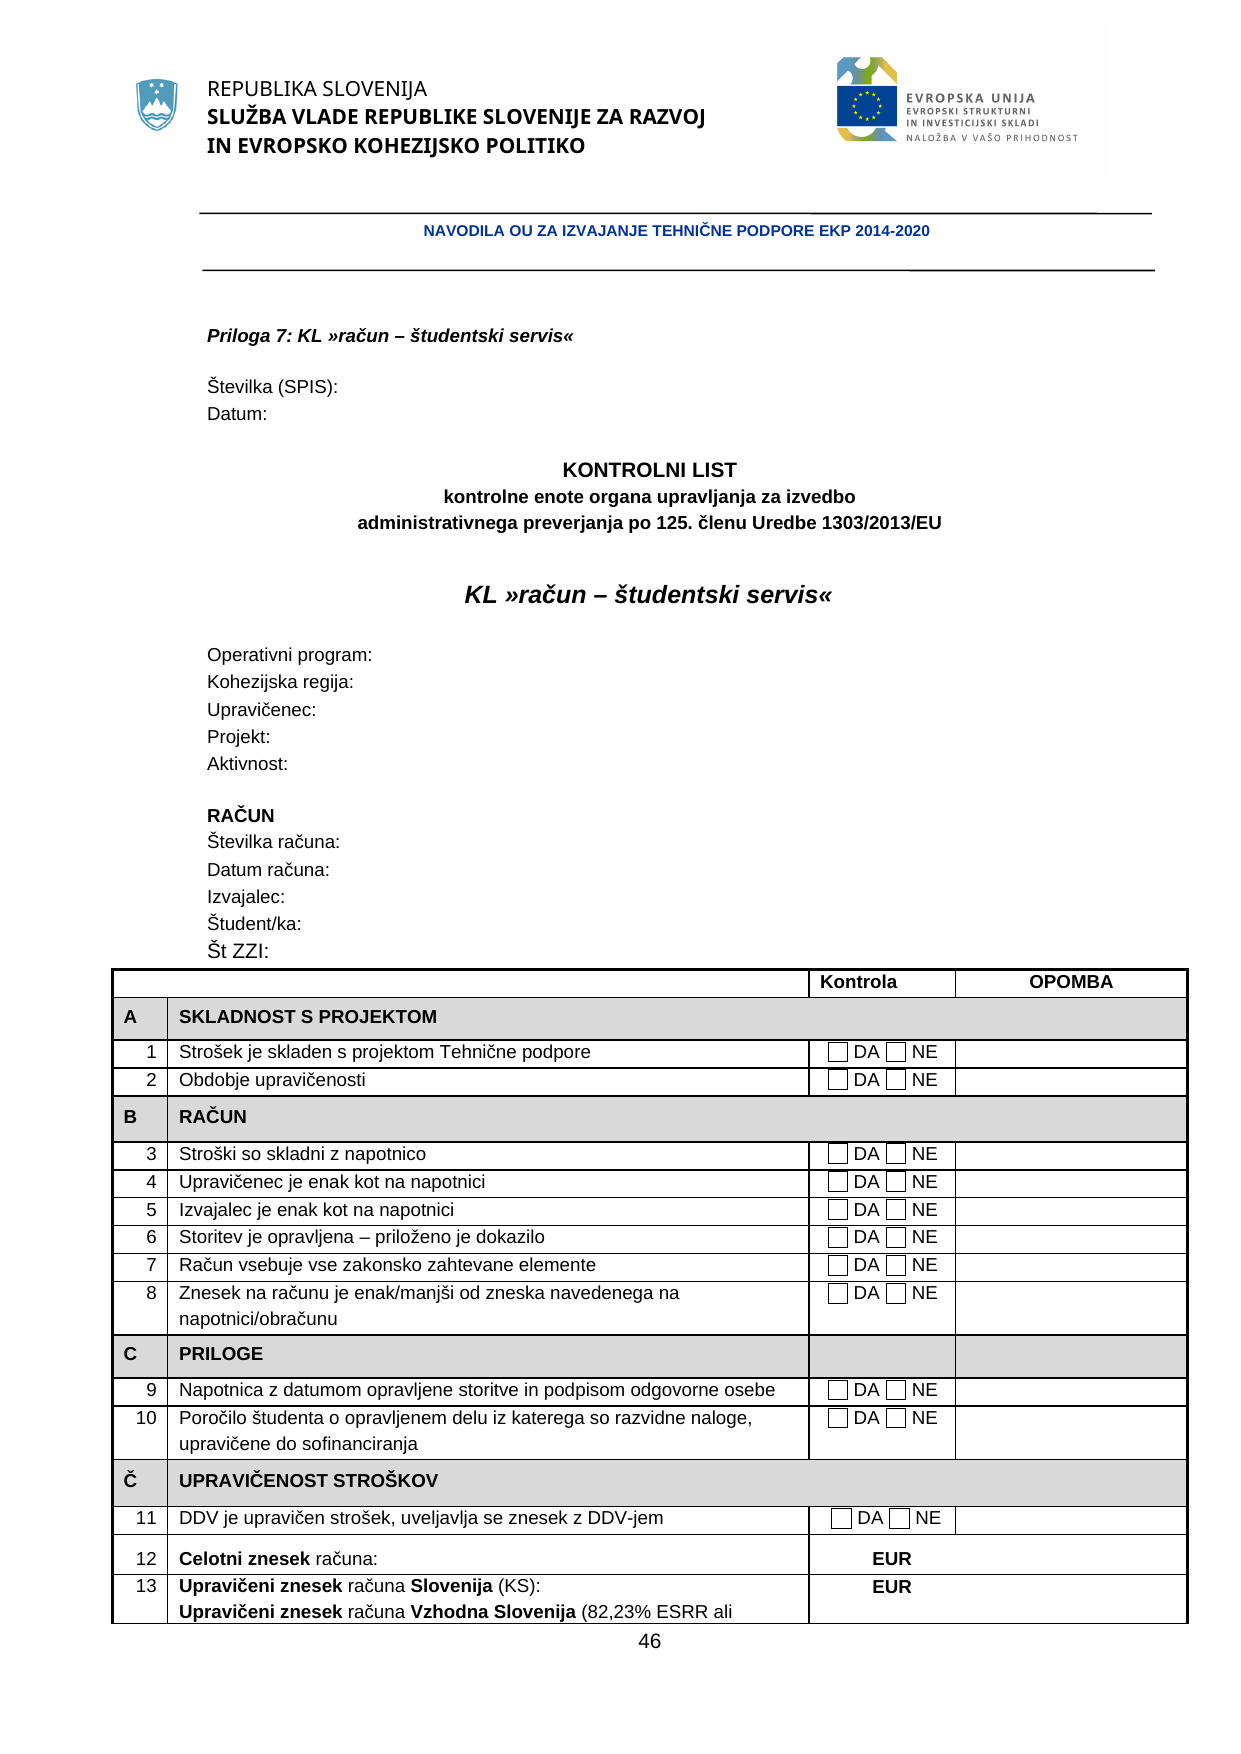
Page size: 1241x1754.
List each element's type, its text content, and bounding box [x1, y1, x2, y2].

table_cell Poročilo študenta o opravljenem delu iz katerega so razvidne naloge, upravičene do sofinanciranja [168, 1407, 808, 1459]
table_cell DA NE [810, 1254, 955, 1281]
table_cell 6 [114, 1226, 167, 1253]
text Študent/ka: [207, 912, 1092, 934]
table_cell DA NE [810, 1069, 955, 1095]
table_cell 10 [114, 1407, 167, 1459]
table_cell Obdobje upravičenosti [168, 1069, 808, 1095]
table_cell DA NE [810, 1041, 955, 1067]
table_cell [956, 1379, 1186, 1405]
table_cell EUR EUR EUR [810, 1575, 1186, 1623]
table_cell DA NE [810, 1226, 955, 1253]
table_cell B [114, 1097, 167, 1141]
table_cell A [114, 998, 167, 1039]
text Aktivnost: [207, 752, 1092, 774]
table_cell Č [114, 1460, 167, 1506]
table_cell DA NE [810, 1407, 955, 1459]
picture [775, 21, 1109, 182]
table_cell 3 [114, 1143, 167, 1169]
table_cell PRILOGE [168, 1336, 808, 1377]
table_cell DA NE [810, 1198, 955, 1225]
subtitle Priloga 7: KL »račun – študentski servis« [207, 319, 1092, 347]
table_cell DDV je upravičen strošek, uveljavlja se znesek z DDV-jem [168, 1507, 808, 1533]
text Upravičenec: [207, 697, 1092, 720]
table_cell DA NE [810, 1171, 955, 1197]
table_cell 4 [114, 1171, 167, 1197]
text kontrolne enote organa upravljanja za izvedbo [207, 486, 1092, 508]
text Številka (SPIS): [207, 374, 1092, 397]
table_cell Upravičenec je enak kot na napotnici [168, 1171, 808, 1197]
table_cell [956, 1407, 1186, 1459]
text Številka računa: [207, 830, 1092, 853]
picture [131, 73, 181, 131]
table_cell DA NE [810, 1282, 955, 1334]
table_cell Znesek na računu je enak/manjši od zneska navedenega na napotnici/obračunu [168, 1282, 808, 1334]
table_cell 12 [114, 1535, 167, 1574]
table_cell 13 [114, 1575, 167, 1623]
table_header Kontrola [810, 971, 955, 997]
table_cell [956, 1282, 1186, 1334]
table_cell Stroški so skladni z napotnico [168, 1143, 808, 1169]
table_cell 1 [114, 1041, 167, 1067]
text Izvajalec: [207, 884, 1092, 907]
text Kohezijska regija: [207, 670, 1092, 693]
table_cell [956, 1336, 1186, 1377]
table_cell Izvajalec je enak kot na napotnici [168, 1198, 808, 1225]
table_cell UPRAVIČENOST STROŠKOV [168, 1460, 1186, 1506]
table_cell 8 [114, 1282, 167, 1334]
text KONTROLNI LIST [207, 457, 1092, 481]
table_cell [168, 1575, 808, 1623]
table_cell [956, 1069, 1186, 1095]
table_cell [810, 1336, 955, 1377]
table_cell Celotni znesek računa: [168, 1535, 808, 1574]
text Operativni program: [207, 643, 1092, 666]
table_cell 9 [114, 1379, 167, 1405]
table_cell 11 [114, 1507, 167, 1533]
table_cell 7 [114, 1254, 167, 1281]
text RAČUN [207, 804, 1092, 826]
table_cell [956, 1254, 1186, 1281]
table_cell C [114, 1336, 167, 1377]
table_cell 5 [114, 1198, 167, 1225]
subtitle KL »račun – študentski servis« [207, 580, 1092, 609]
text Datum: [207, 402, 1137, 424]
table_cell Storitev je opravljena – priloženo je dokazilo [168, 1226, 808, 1253]
table_cell [956, 1226, 1186, 1253]
text Datum računa: [207, 857, 1092, 880]
table_cell [956, 1507, 1186, 1533]
table_cell [956, 1143, 1186, 1169]
table_cell Napotnica z datumom opravljene storitve in podpisom odgovorne osebe [168, 1379, 808, 1405]
table_cell RAČUN [168, 1097, 1186, 1141]
text Projekt: [207, 724, 1092, 747]
table_cell [956, 1041, 1186, 1067]
table_header [114, 971, 808, 997]
table_cell SKLADNOST S PROJEKTOM [168, 998, 1186, 1039]
table_cell DA NE [810, 1379, 955, 1405]
text Št ZZI: [207, 939, 1092, 963]
table_header OPOMBA [956, 971, 1186, 997]
table_cell Račun vsebuje vse zakonsko zahtevane elemente [168, 1254, 808, 1281]
table_cell DA NE [810, 1507, 955, 1533]
table_cell 2 [114, 1069, 167, 1095]
text administrativnega preverjanja po 125. členu Uredbe 1303/2013/EU [207, 512, 1092, 533]
table_cell [956, 1171, 1186, 1197]
table_cell EUR [810, 1535, 1186, 1574]
table_cell Strošek je skladen s projektom Tehnične podpore [168, 1041, 808, 1067]
table_cell [956, 1198, 1186, 1225]
table_cell DA NE [810, 1143, 955, 1169]
